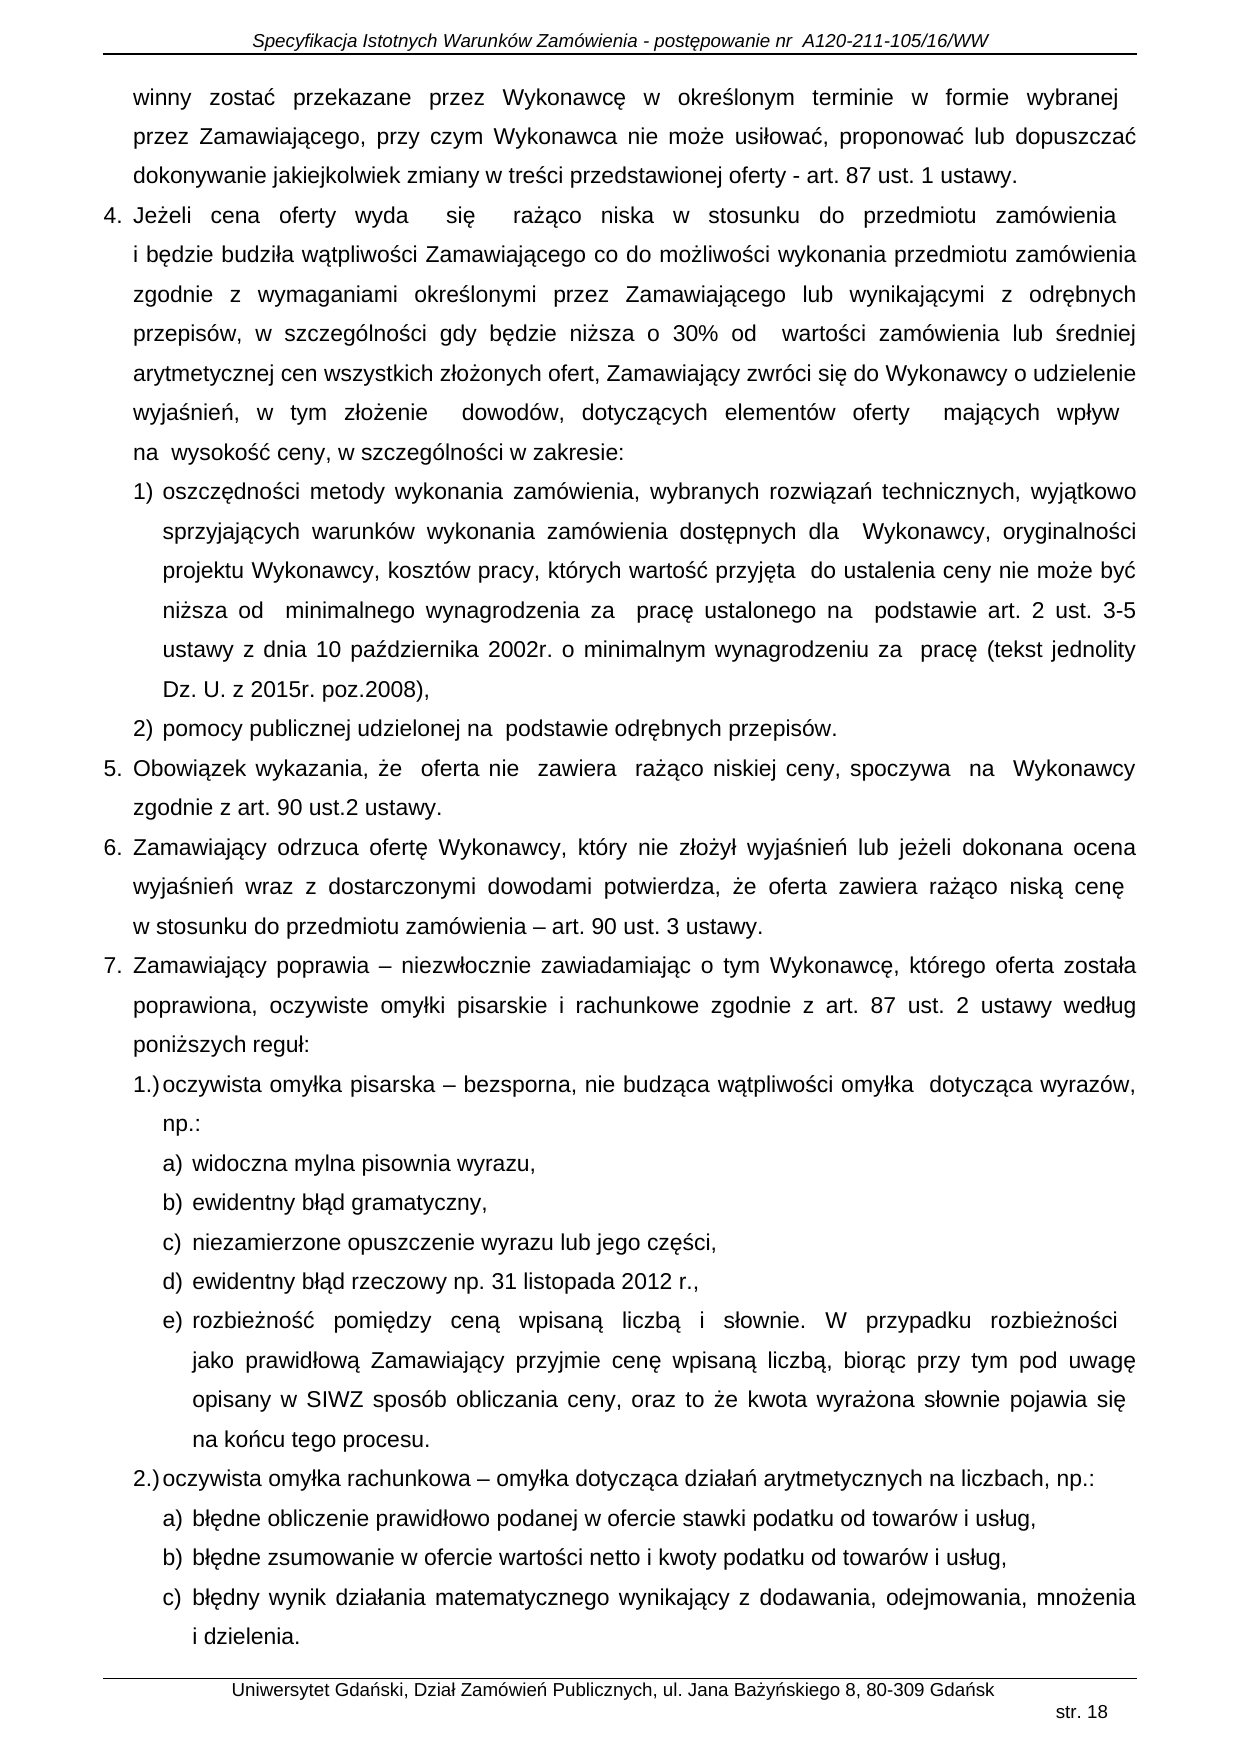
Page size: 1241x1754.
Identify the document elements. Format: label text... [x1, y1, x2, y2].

list Zamawiający poprawia – niezwłocznie zawiadamiając o tym Wykonawcę, którego oferta została poprawiona, oczywiste omyłki pisarskie i rachunkowe zgodnie z art. 87 ust. 2 ustawy według poniższych reguł: [103, 952, 1137, 1057]
list widoczna mylna pisownia wyrazu, [162, 1149, 1137, 1176]
list niezamierzone opuszczenie wyrazu lub jego części, [162, 1228, 1137, 1255]
list błędne obliczenie prawidłowo podanej w ofercie stawki podatku od towarów i usług, [162, 1505, 1137, 1531]
list oczywista omyłka rachunkowa – omyłka dotycząca działań arytmetycznych na liczbach, np.: [133, 1465, 1137, 1492]
list Jeżeli cena oferty wyda się rażąco niska w stosunku do przedmiotu zamówienia i będzie budziła wątpliwości Zamawiającego co do możliwości wykonania przedmiotu zamówienia zgodnie z wymaganiami określonymi przez Zamawiającego lub wynikającymi z odrębnych przepisów, w szczególności gdy będzie niższa o 30% od wartości zamówienia lub średniej arytmetycznej cen wszystkich złożonych ofert, Zamawiający zwróci się do Wykonawcy o udzielenie wyjaśnień, w tym złożenie dowodów, dotyczących elementów oferty mających wpływ na wysokość ceny, w szczególności w zakresie: [103, 202, 1137, 465]
list błędne zsumowanie w ofercie wartości netto i kwoty podatku od towarów i usług, [162, 1544, 1137, 1571]
list oszczędności metody wykonania zamówienia, wybranych rozwiązań technicznych, wyjątkowo sprzyjających warunków wykonania zamówienia dostępnych dla Wykonawcy, oryginalności projektu Wykonawcy, kosztów pracy, których wartość przyjęta do ustalenia ceny nie może być niższa od minimalnego wynagrodzenia za pracę ustalonego na podstawie art. 2 ust. 3-5 ustawy z dnia 10 października 2002r. o minimalnym wynagrodzeniu za pracę (tekst jednolity Dz. U. z 2015r. poz.2008), [133, 478, 1137, 702]
list Obowiązek wykazania, że oferta nie zawiera rażąco niskiej ceny, spoczywa na Wykonawcy zgodnie z art. 90 ust.2 ustawy. [103, 755, 1137, 821]
list rozbieżność pomiędzy ceną wpisaną liczbą i słownie. W przypadku rozbieżności jako prawidłową Zamawiający przyjmie cenę wpisaną liczbą, biorąc przy tym pod uwagę opisany w SIWZ sposób obliczania ceny, oraz to że kwota wyrażona słownie pojawia się na końcu tego procesu. [162, 1307, 1137, 1452]
list pomocy publicznej udzielonej na podstawie odrębnych przepisów. [133, 715, 1137, 742]
list Zamawiający odrzuca ofertę Wykonawcy, który nie złożył wyjaśnień lub jeżeli dokonana ocena wyjaśnień wraz z dostarczonymi dowodami potwierdza, że oferta zawiera rażąco niską cenę w stosunku do przedmiotu zamówienia – art. 90 ust. 3 ustawy. [103, 834, 1137, 939]
list ewidentny błąd rzeczowy np. 31 listopada 2012 r., [162, 1268, 1137, 1294]
list ewidentny błąd gramatyczny, [162, 1189, 1137, 1215]
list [103, 83, 1137, 189]
list oczywista omyłka pisarska – bezsporna, nie budząca wątpliwości omyłka dotycząca wyrazów, np.: [133, 1071, 1137, 1136]
list błędny wynik działania matematycznego wynikający z dodawania, odejmowania, mnożenia i dzielenia. [162, 1584, 1137, 1649]
